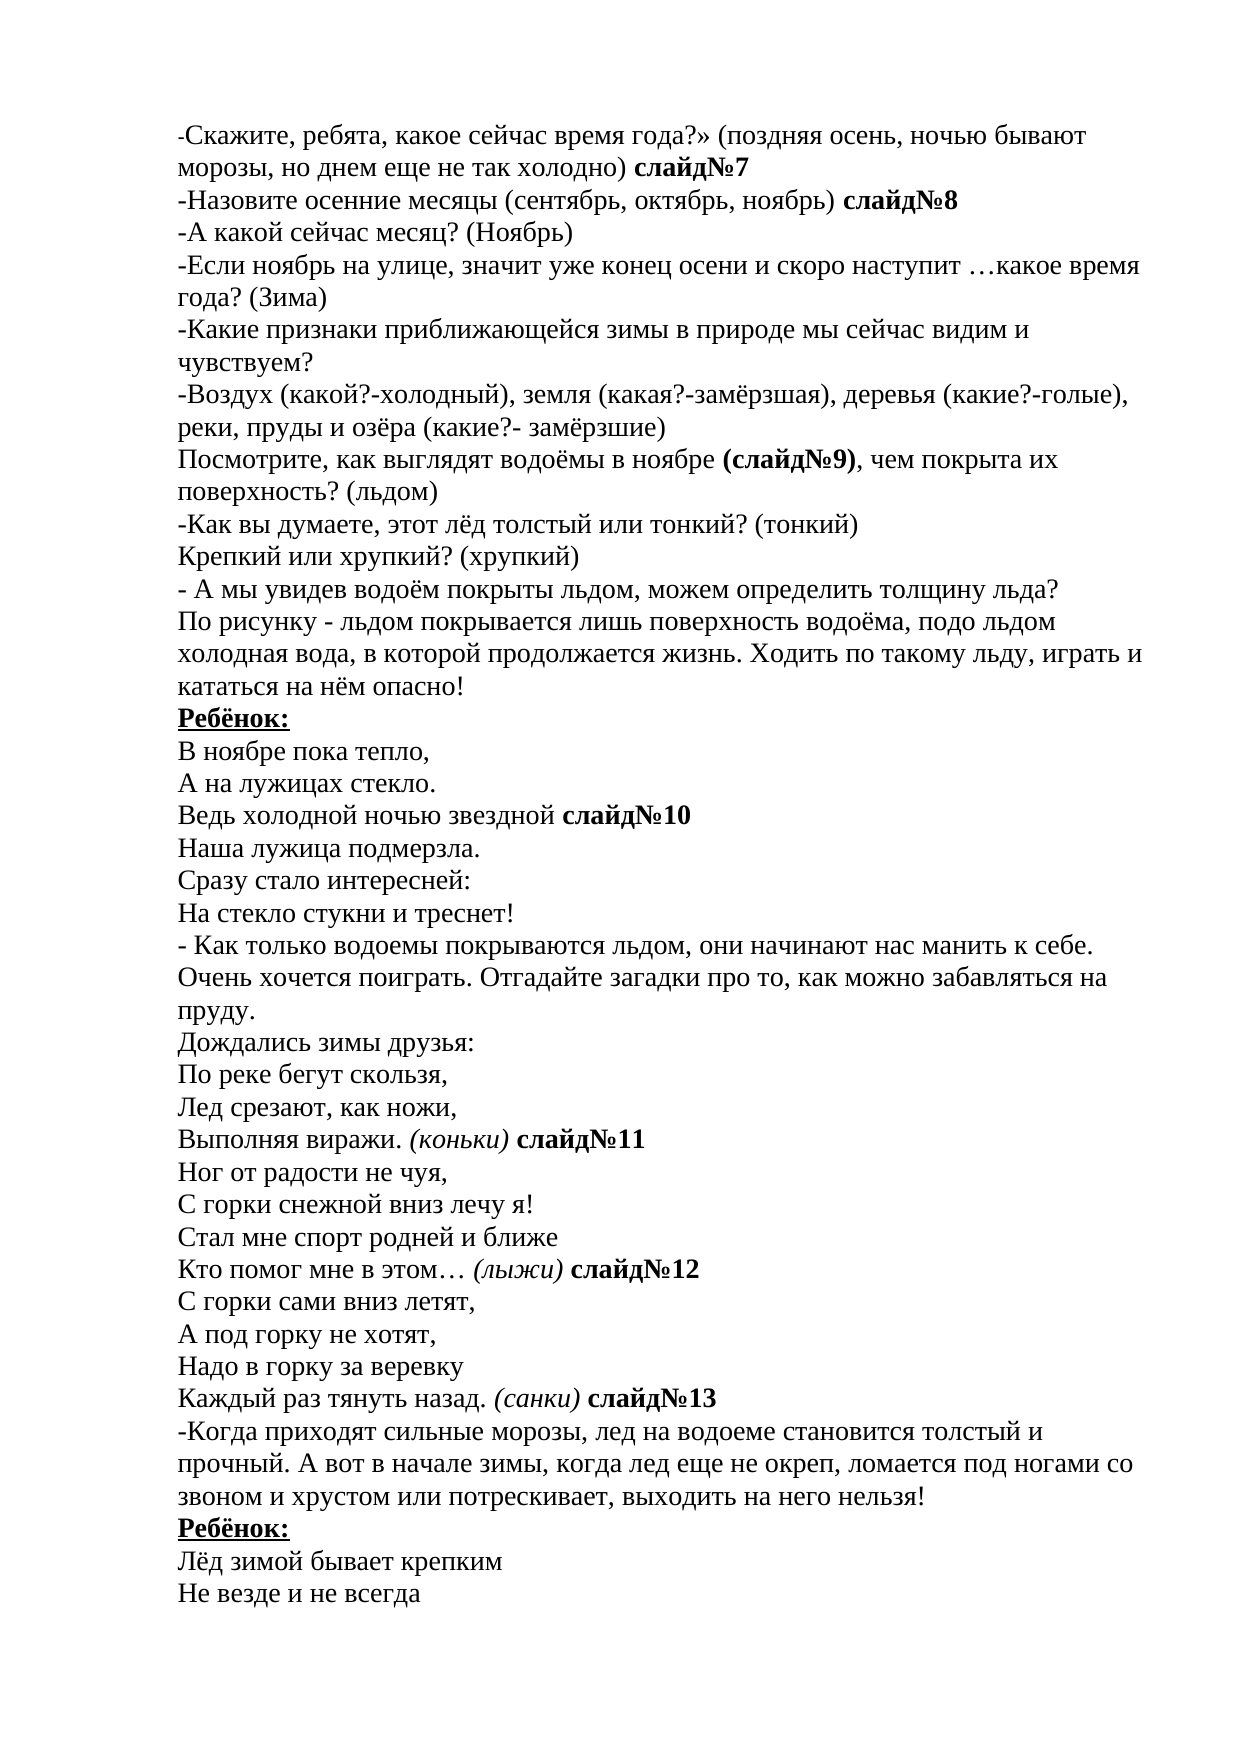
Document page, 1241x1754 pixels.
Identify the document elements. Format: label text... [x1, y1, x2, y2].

text Надо в горку за веревку [177, 1349, 1152, 1382]
text Кто помог мне в этом… (лыжи) слайд№12 [177, 1252, 1152, 1284]
text Наша лужица подмерзла. [177, 831, 1152, 863]
text А на лужицах стекло. [177, 766, 1152, 798]
text Выполняя виражи. (коньки) слайд№11 [177, 1122, 1152, 1155]
text -Как вы думаете, этот лёд толстый или тонкий? (тонкий) [177, 507, 1152, 539]
text -Когда приходят сильные морозы, лед на водоеме становится толстый и прочный. А вот в начале зимы, когда лед еще не окреп, ломается под ногами со звоном и хрустом или потрескивает, выходить на него нельзя! [177, 1414, 1152, 1511]
text Крепкий или хрупкий? (хрупкий) [177, 539, 1152, 572]
text -А какой сейчас месяц? (Ноябрь) [177, 215, 1152, 248]
text Стал мне спорт родней и ближе [177, 1219, 1152, 1252]
text - Как только водоемы покрываются льдом, они начинают нас манить к себе. Очень хочется поиграть. Отгадайте загадки про то, как можно забавляться на пруду. [177, 928, 1152, 1025]
text Каждый раз тянуть назад. (санки) слайд№13 [177, 1382, 1152, 1414]
text На стекло стукни и треснет! [177, 896, 1152, 928]
text Ребёнок: [177, 1511, 1152, 1543]
text -Назовите осенние месяцы (сентябрь, октябрь, ноябрь) слайд№8 [177, 183, 1152, 215]
text По реке бегут скользя, [177, 1058, 1152, 1090]
text Дождались зимы друзья: [177, 1025, 1152, 1058]
text Ног от радости не чуя, [177, 1155, 1152, 1187]
text Сразу стало интересней: [177, 863, 1152, 896]
text -Скажите, ребята, какое сейчас время года?» (поздняя осень, ночью бывают морозы, но днем еще не так холодно) слайд№7 [177, 118, 1152, 183]
text В ноябре пока тепло, [177, 734, 1152, 766]
text С горки снежной вниз лечу я! [177, 1187, 1152, 1219]
text -Если ноябрь на улице, значит уже конец осени и скоро наступит …какое время года? (Зима) [177, 248, 1152, 312]
text С горки сами вниз летят, [177, 1284, 1152, 1317]
text -Воздух (какой?-холодный), земля (какая?-замёрзшая), деревья (какие?-голые), реки, пруды и озёра (какие?- замёрзшие) [177, 377, 1152, 442]
text Лёд зимой бывает крепким [177, 1543, 1152, 1576]
text - А мы увидев водоём покрыты льдом, можем определить толщину льда? [177, 572, 1152, 604]
text Ребёнок: [177, 701, 1152, 734]
text По рисунку - льдом покрывается лишь поверхность водоёма, подо льдом холодная вода, в которой продолжается жизнь. Ходить по такому льду, играть и кататься на нём опасно! [177, 604, 1152, 701]
text -Какие признаки приближающейся зимы в природе мы сейчас видим и чувствуем? [177, 312, 1152, 377]
text Не везде и не всегда [177, 1576, 1152, 1608]
text Лед срезают, как ножи, [177, 1090, 1152, 1122]
text Ведь холодной ночью звездной слайд№10 [177, 798, 1152, 831]
text Посмотрите, как выглядят водоёмы в ноябре (слайд№9), чем покрыта их поверхность? (льдом) [177, 442, 1152, 507]
text А под горку не хотят, [177, 1317, 1152, 1349]
